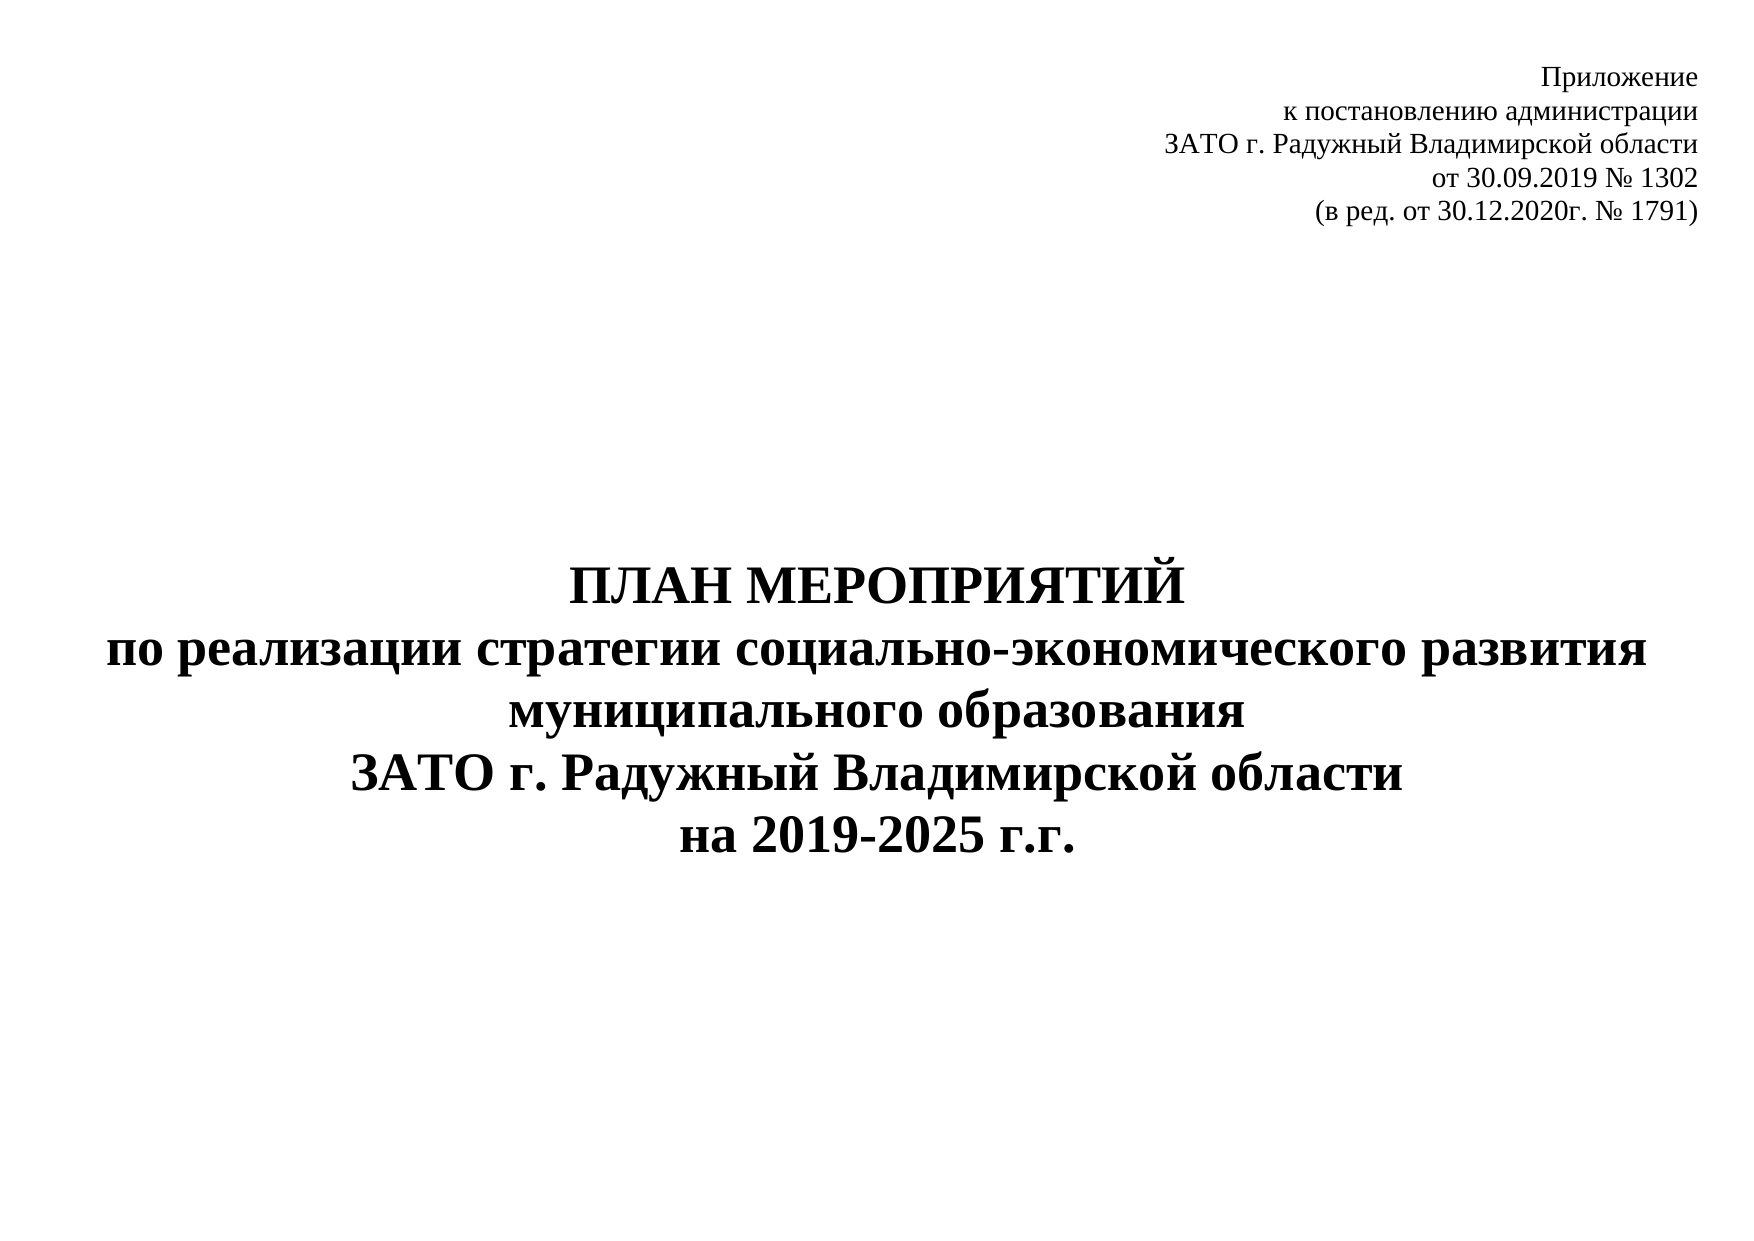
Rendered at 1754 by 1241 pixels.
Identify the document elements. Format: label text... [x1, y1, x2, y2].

text Приложение [56, 59, 1698, 93]
text ПЛАН МЕРОПРИЯТИЙ [56, 553, 1698, 615]
text на 2019-2025 г.г. [56, 802, 1698, 864]
text по реализации стратегии социально-экономического развития муниципального образования [56, 615, 1698, 739]
text ЗАТО г. Радужный Владимирской области [56, 126, 1698, 160]
text от 30.09.2019 № 1302 [56, 160, 1698, 193]
text (в ред. от 30.12.2020г. № 1791) [56, 193, 1698, 227]
text ЗАТО г. Радужный Владимирской области [56, 739, 1698, 802]
text к постановлению администрации [56, 93, 1698, 126]
